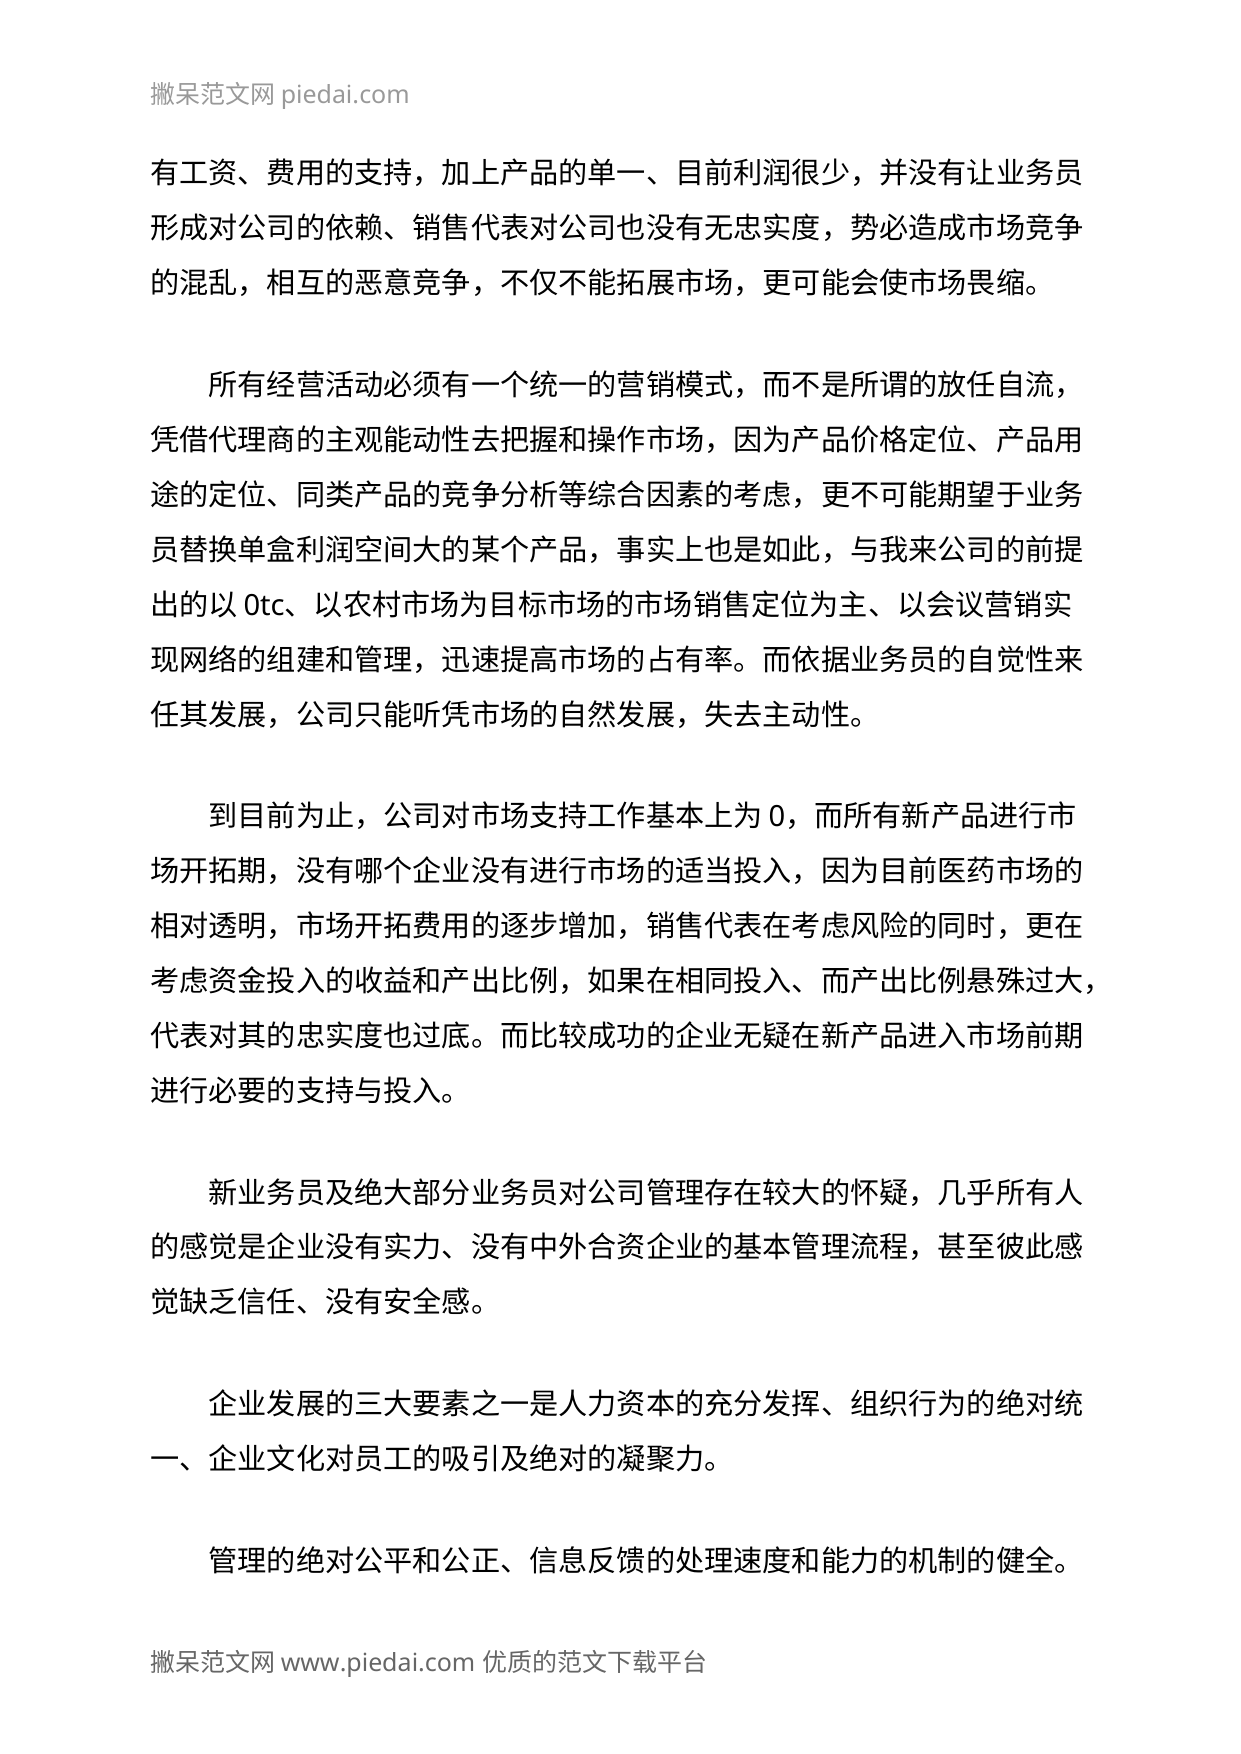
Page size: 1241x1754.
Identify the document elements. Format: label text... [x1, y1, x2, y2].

text 到目前为止，公司对市场支持工作基本上为0，而所有新产品进行市场开拓期，没有哪个企业没有进行市场的适当投入，因为目前医药市场的相对透明，市场开拓费用的逐步增加，销售代表在考虑风险的同时，更在考虑资金投入的收益和产出比例，如果在相同投入、而产出比例悬殊过大，代表对其的忠实度也过底。而比较成功的企业无疑在新产品进入市场前期进行必要的支持与投入。 [150, 793, 1090, 1110]
text 新业务员及绝大部分业务员对公司管理存在较大的怀疑，几乎所有人的感觉是企业没有实力、没有中外合资企业的基本管理流程，甚至彼此感觉缺乏信任、没有安全感。 [150, 1169, 1090, 1321]
text 所有经营活动必须有一个统一的营销模式，而不是所谓的放任自流，凭借代理商的主观能动性去把握和操作市场，因为产品价格定位、产品用途的定位、同类产品的竞争分析等综合因素的考虑，更不可能期望于业务员替换单盒利润空间大的某个产品，事实上也是如此，与我来公司的前提出的以0tc、以农村市场为目标市场的市场销售定位为主、以会议营销实现网络的组建和管理，迅速提高市场的占有率。而依据业务员的自觉性来任其发展，公司只能听凭市场的自然发展，失去主动性。 [150, 362, 1090, 733]
text 企业发展的三大要素之一是人力资本的充分发挥、组织行为的绝对统一、企业文化对员工的吸引及绝对的凝聚力。 [150, 1381, 1090, 1478]
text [150, 150, 1090, 302]
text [150, 1537, 1090, 1580]
